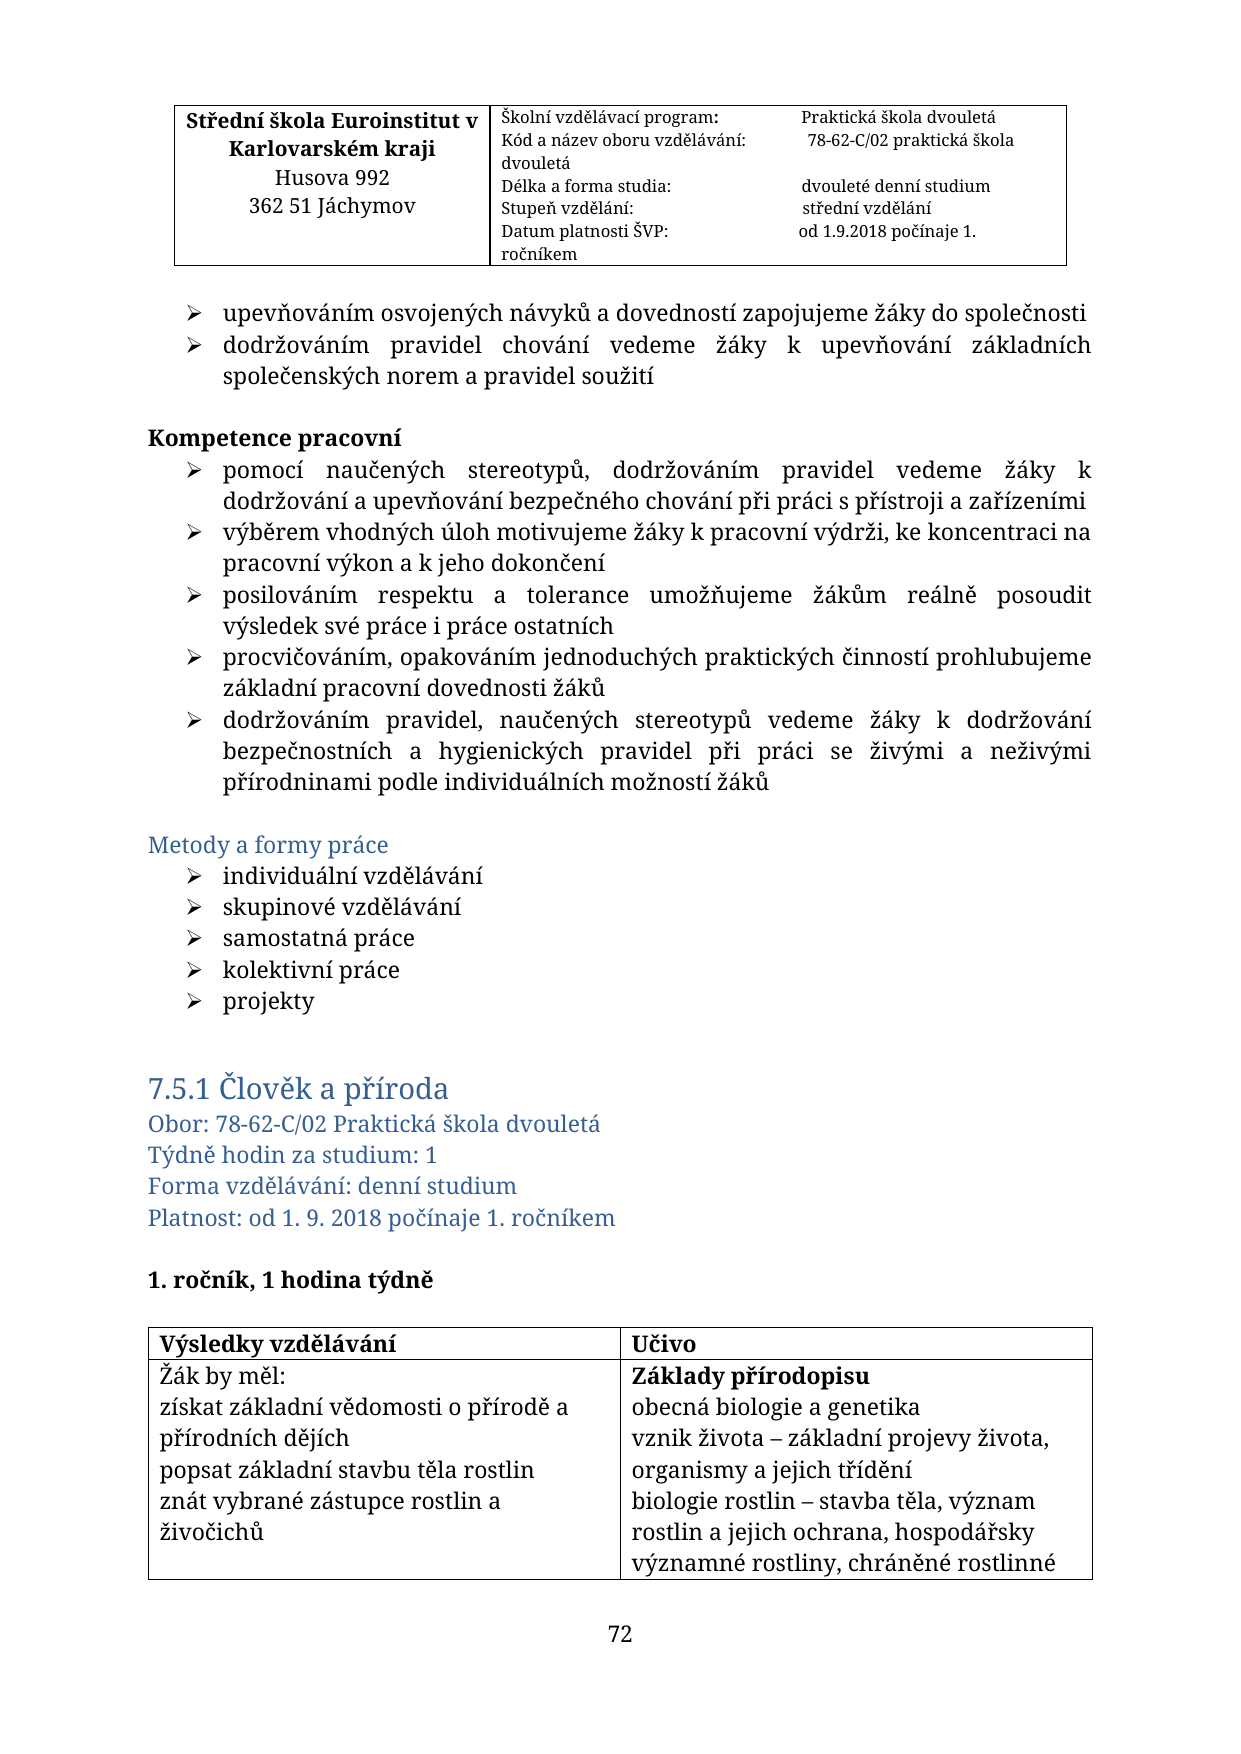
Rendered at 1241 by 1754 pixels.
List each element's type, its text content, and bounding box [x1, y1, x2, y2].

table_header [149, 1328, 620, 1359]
text Metody a formy práce [148, 828, 1093, 860]
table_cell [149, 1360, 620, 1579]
text Obor: 78-62-C/02 Praktická škola dvouletá [148, 1108, 1093, 1139]
list kolektivní práce [185, 953, 1093, 985]
list pomocí naučených stereotypů, dodržováním pravidel vedeme žáky k dodržování a upevňování bezpečného chování při práci s přístroji a zařízeními [185, 453, 1093, 516]
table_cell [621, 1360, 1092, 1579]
list skupinové vzdělávání [185, 891, 1093, 922]
list posilováním respektu a tolerance umožňujeme žákům reálně posoudit výsledek své práce i práce ostatních [185, 578, 1093, 641]
list upevňováním osvojených návyků a dovedností zapojujeme žáky do společnosti [185, 297, 1093, 328]
text Týdně hodin za studium: 1 [148, 1139, 1093, 1170]
list výběrem vhodných úloh motivujeme žáky k pracovní výdrži, ke koncentraci na pracovní výkon a k jeho dokončení [185, 516, 1093, 578]
text Forma vzdělávání: denní studium [148, 1170, 1093, 1202]
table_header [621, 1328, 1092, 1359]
text Kompetence pracovní [148, 422, 1093, 453]
list procvičováním, opakováním jednoduchých praktických činností prohlubujeme základní pracovní dovednosti žáků [185, 641, 1093, 703]
list dodržováním pravidel, naučených stereotypů vedeme žáky k dodržování bezpečnostních a hygienických pravidel při práci se živými a neživými přírodninami podle individuálních možností žáků [185, 703, 1093, 797]
subtitle 7.5.1 Člověk a příroda [148, 1068, 1093, 1108]
list samostatná práce [185, 922, 1093, 953]
list individuální vzdělávání [185, 860, 1093, 891]
text Platnost: od 1. 9. 2018 počínaje 1. ročníkem [148, 1202, 1093, 1233]
text 1. ročník, 1 hodina týdně [148, 1264, 1093, 1295]
list projekty [185, 985, 1093, 1016]
list dodržováním pravidel chování vedeme žáky k upevňování základních společenských norem a pravidel soužití [185, 328, 1093, 391]
